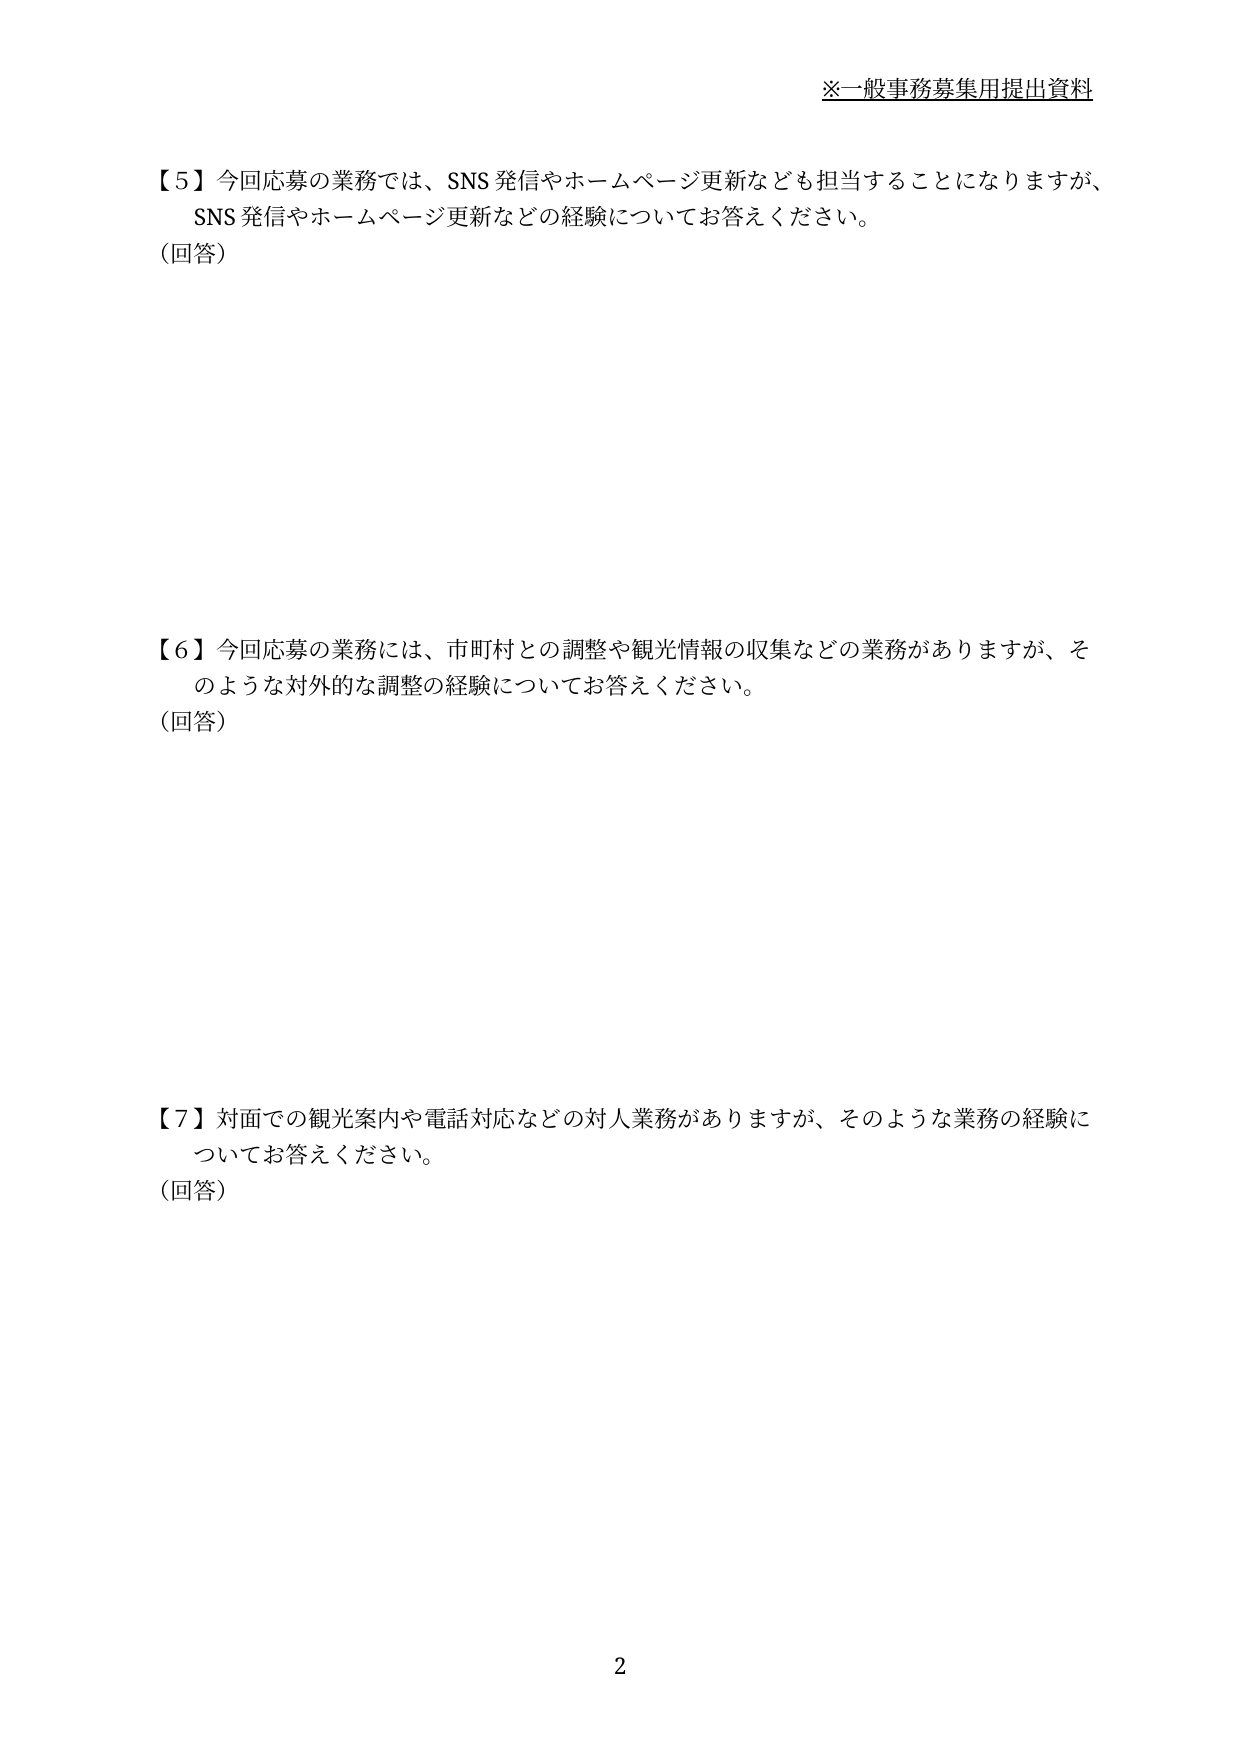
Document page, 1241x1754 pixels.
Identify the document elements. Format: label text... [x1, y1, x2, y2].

text 【６】今回応募の業務には、市町村との調整や観光情報の収集などの業務がありますが、そのような対外的な調整の経験についてお答えください。 [148, 631, 1092, 703]
text （回答） [148, 703, 1092, 739]
text 【５】今回応募の業務では、SNS発信やホームページ更新なども担当することになりますが、SNS発信やホームページ更新などの経験についてお答えください。 [148, 162, 1092, 234]
text （回答） [148, 1171, 1092, 1207]
text 【７】対面での観光案内や電話対応などの対人業務がありますが、そのような業務の経験についてお答えください。 [148, 1099, 1092, 1171]
text （回答） [148, 234, 1092, 270]
